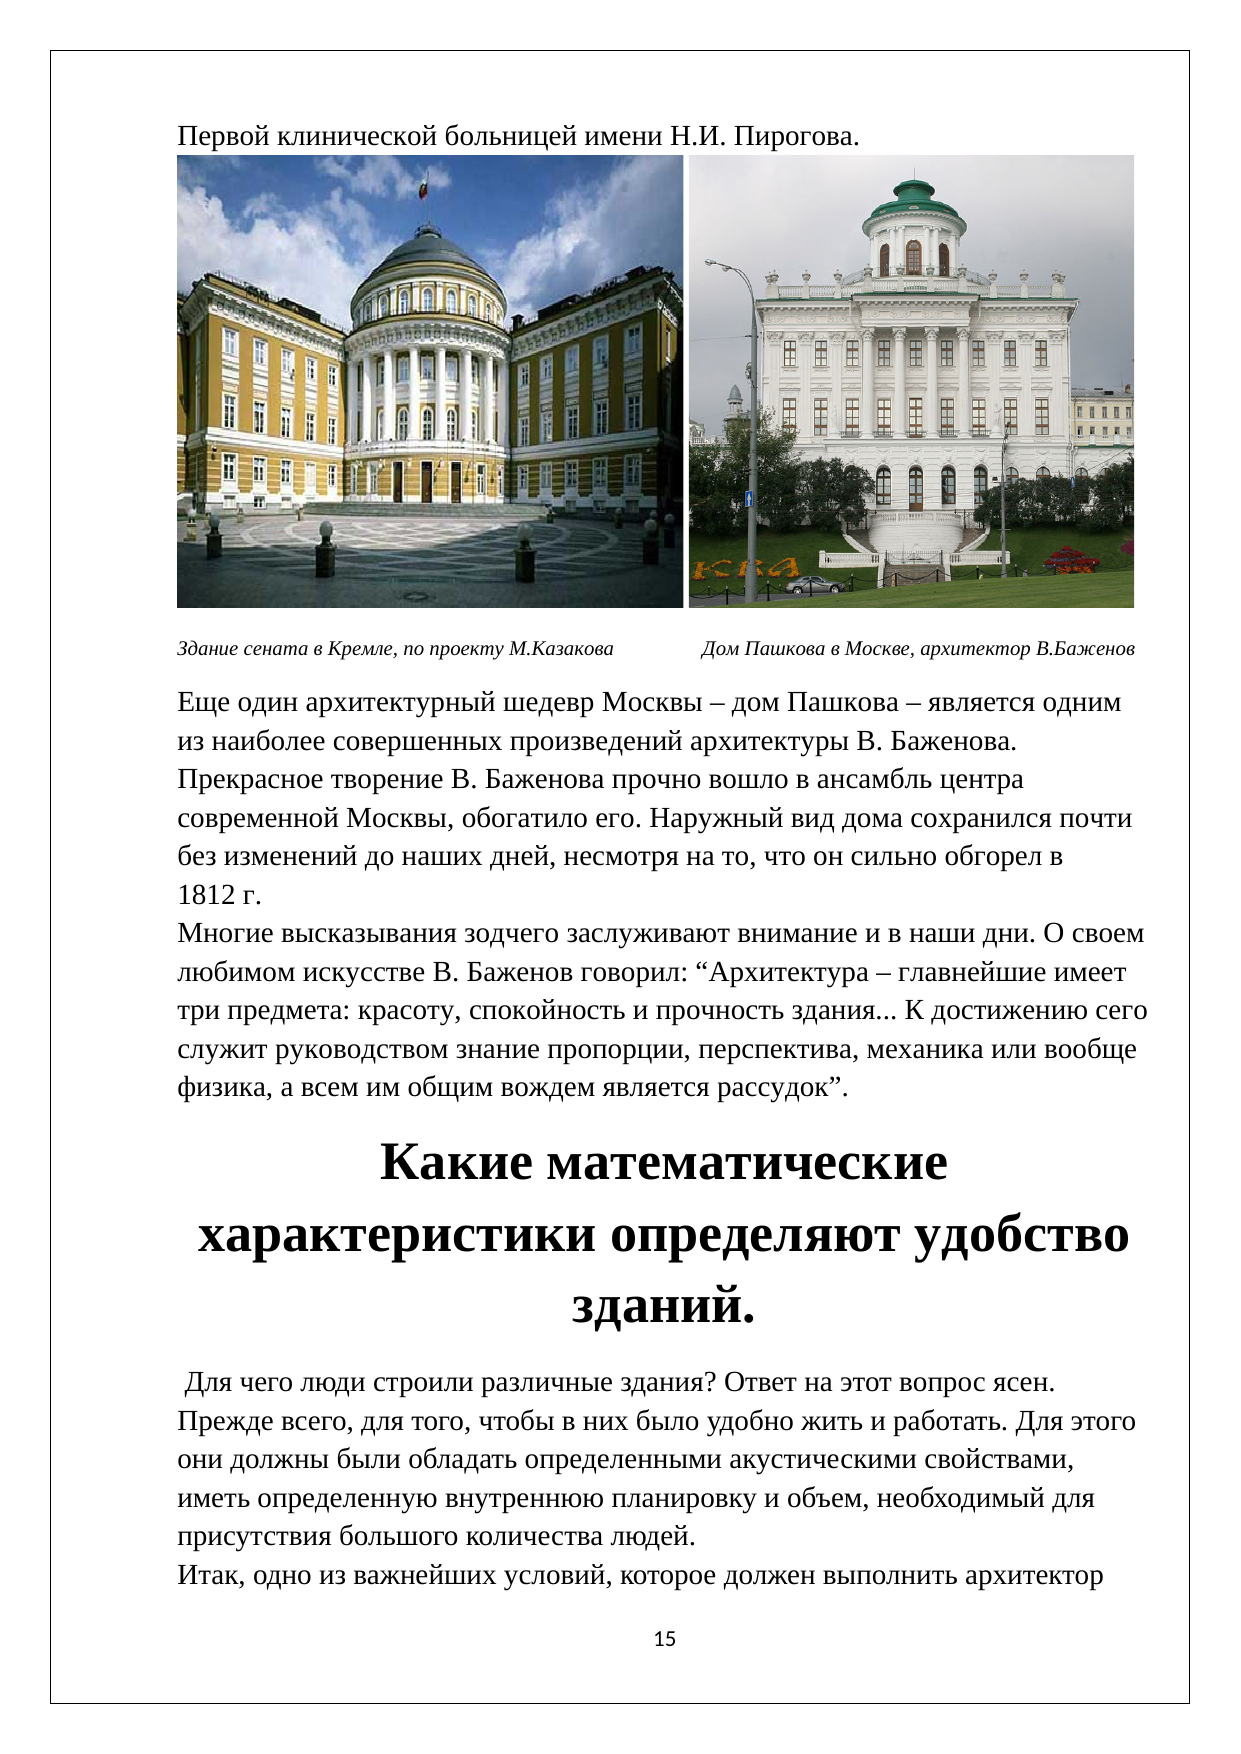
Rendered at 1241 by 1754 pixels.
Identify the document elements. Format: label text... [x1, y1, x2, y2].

text Какие математические характеристики определяют удобство зданий. [177, 1129, 1152, 1334]
text Здание сената в Кремле, по проекту М.Казакова Дом Пашкова в Москве, архитектор В.Баженов [177, 636, 1152, 660]
picture [177, 155, 684, 608]
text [177, 1364, 1152, 1591]
text Еще один архитектурный шедевр Москвы – дом Пашкова – является одним из наиболее совершенных произведений архитектуры В. Баженова. Прекрасное творение В. Баженова прочно вошло в ансамбль центра современной Москвы, обогатило его. Наружный вид дома сохранился почти без изменений до наших дней, несмотря на то, что он сильно обгорел в 1812 г. Многие высказывания зодчего заслуживают внимание и в наши дни. О своем любимом искусстве В. Баженов говорил: “Архитектура – главнейшие имеет три предмета: красоту, спокойность и прочность здания... К достижению сего служит руководством знание пропорции, перспектива, механика или вообще физика, а всем им общим вождем является рассудок”. [177, 684, 1152, 1103]
picture [688, 155, 1135, 608]
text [177, 118, 1152, 611]
